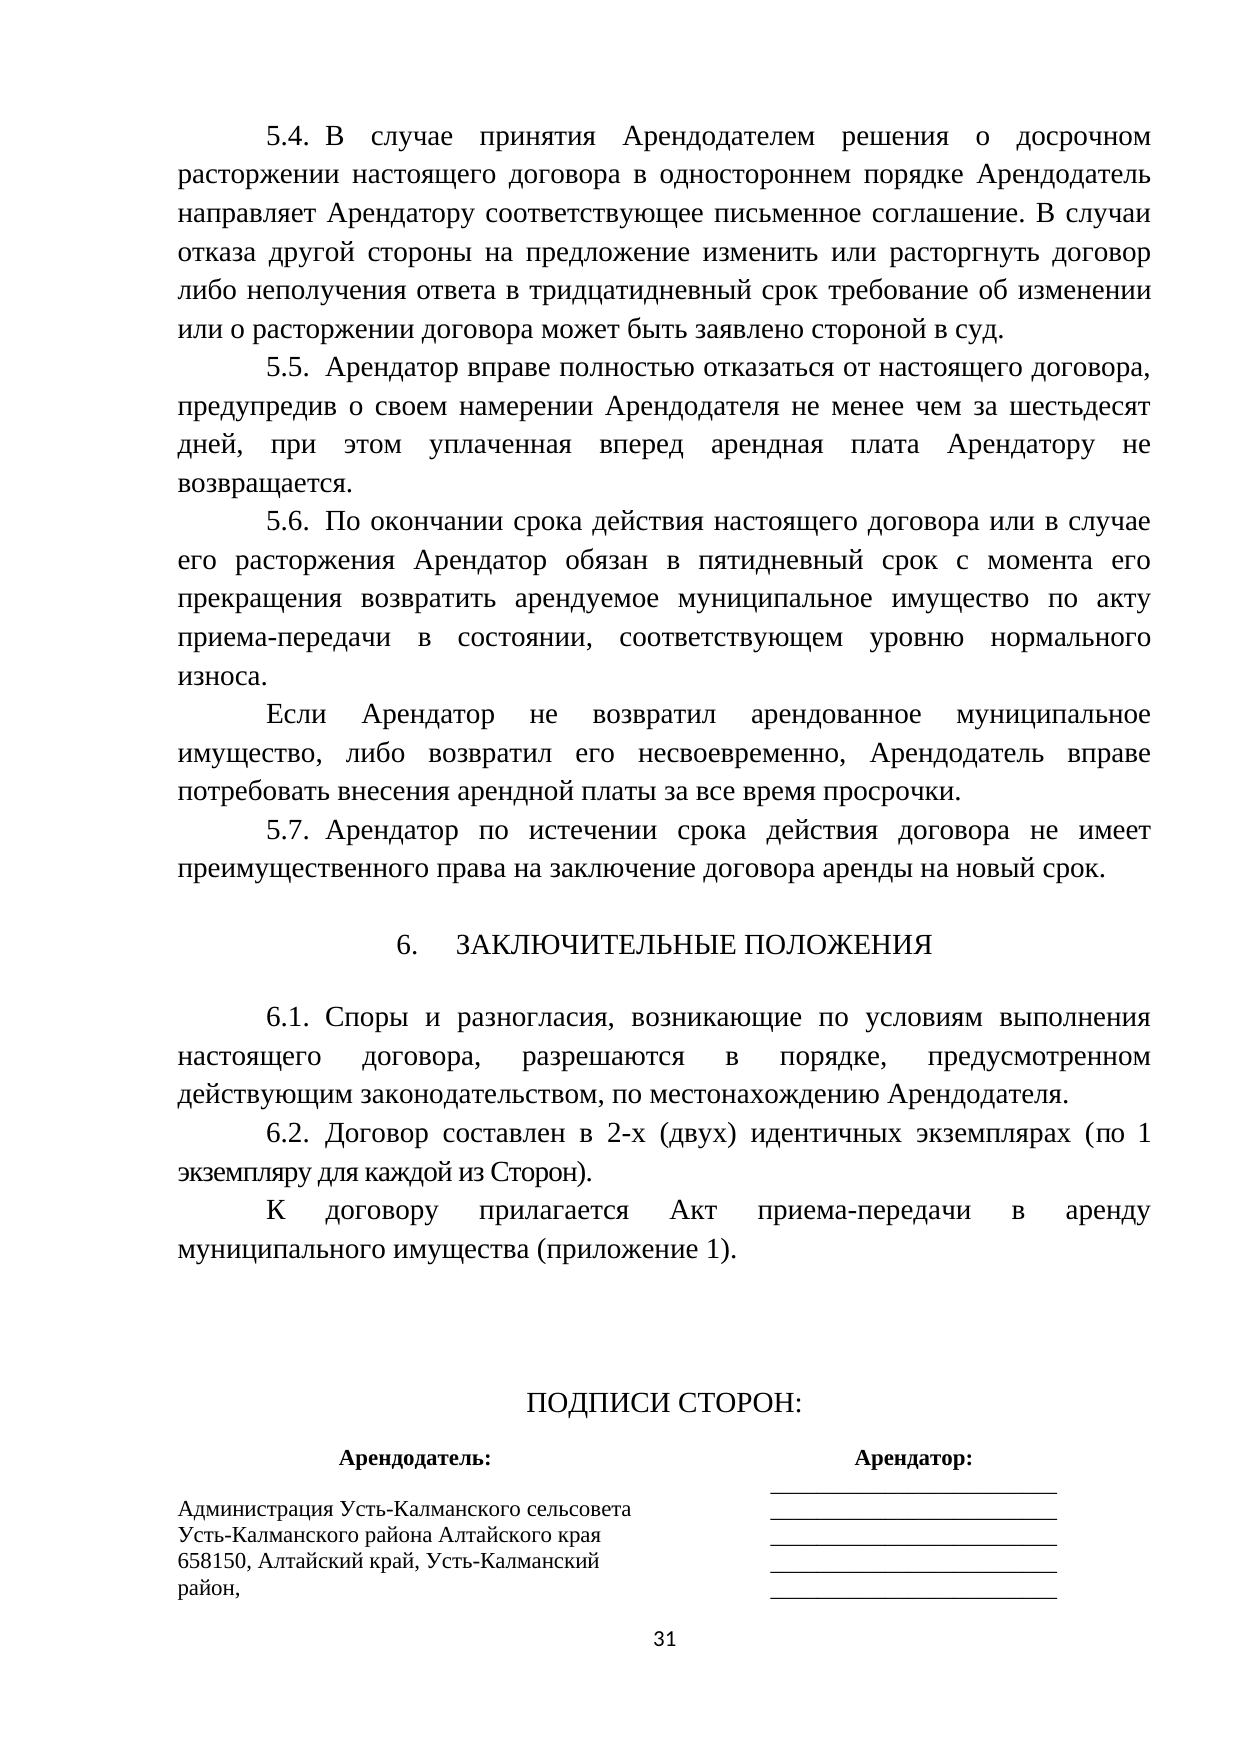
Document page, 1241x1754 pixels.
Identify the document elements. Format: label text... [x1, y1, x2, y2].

text ПОДПИСИ СТОРОН: [177, 1385, 1152, 1418]
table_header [166, 1444, 664, 1624]
list Споры и разногласия, возникающие по условиям выполнения настоящего договора, разрешаются в порядке, предусмотренном действующим законодательством, по местонахождению Арендодателя. [177, 999, 1152, 1110]
text К договору прилагается Акт приема-передачи в аренду муниципального имущества (приложение 1). [177, 1192, 1152, 1264]
list Договор составлен в 2-х (двух) идентичных экземплярах (по 1 экземпляру для каждой из Сторон). [177, 1115, 1152, 1187]
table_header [664, 1444, 1163, 1624]
list В случае принятия Арендодателем решения о досрочном расторжении настоящего договора в одностороннем порядке Арендодатель направляет Арендатору соответствующее письменное соглашение. В случаи отказа другой стороны на предложение изменить или расторгнуть договор либо неполучения ответа в тридцатидневный срок требование об изменении или о расторжении договора может быть заявлено стороной в суд. [177, 118, 1152, 344]
list ЗАКЛЮЧИТЕЛЬНЫЕ ПОЛОЖЕНИЯ [177, 927, 1152, 961]
list Арендатор по истечении срока действия договора не имеет преимущественного права на заключение договора аренды на новый срок. [177, 812, 1152, 884]
text Если Арендатор не возвратил арендованное муниципальное имущество, либо возвратил его несвоевременно, Арендодатель вправе потребовать внесения арендной платы за все время просрочки. [177, 696, 1152, 807]
list По окончании срока действия настоящего договора или в случае его расторжения Арендатор обязан в пятидневный срок с момента его прекращения возвратить арендуемое муниципальное имущество по акту приема-передачи в состоянии, соответствующем уровню нормального износа. [177, 503, 1152, 691]
list Арендатор вправе полностью отказаться от настоящего договора, предупредив о своем намерении Арендодателя не менее чем за шестьдесят дней, при этом уплаченная вперед арендная плата Арендатору не возвращается. [177, 349, 1152, 498]
